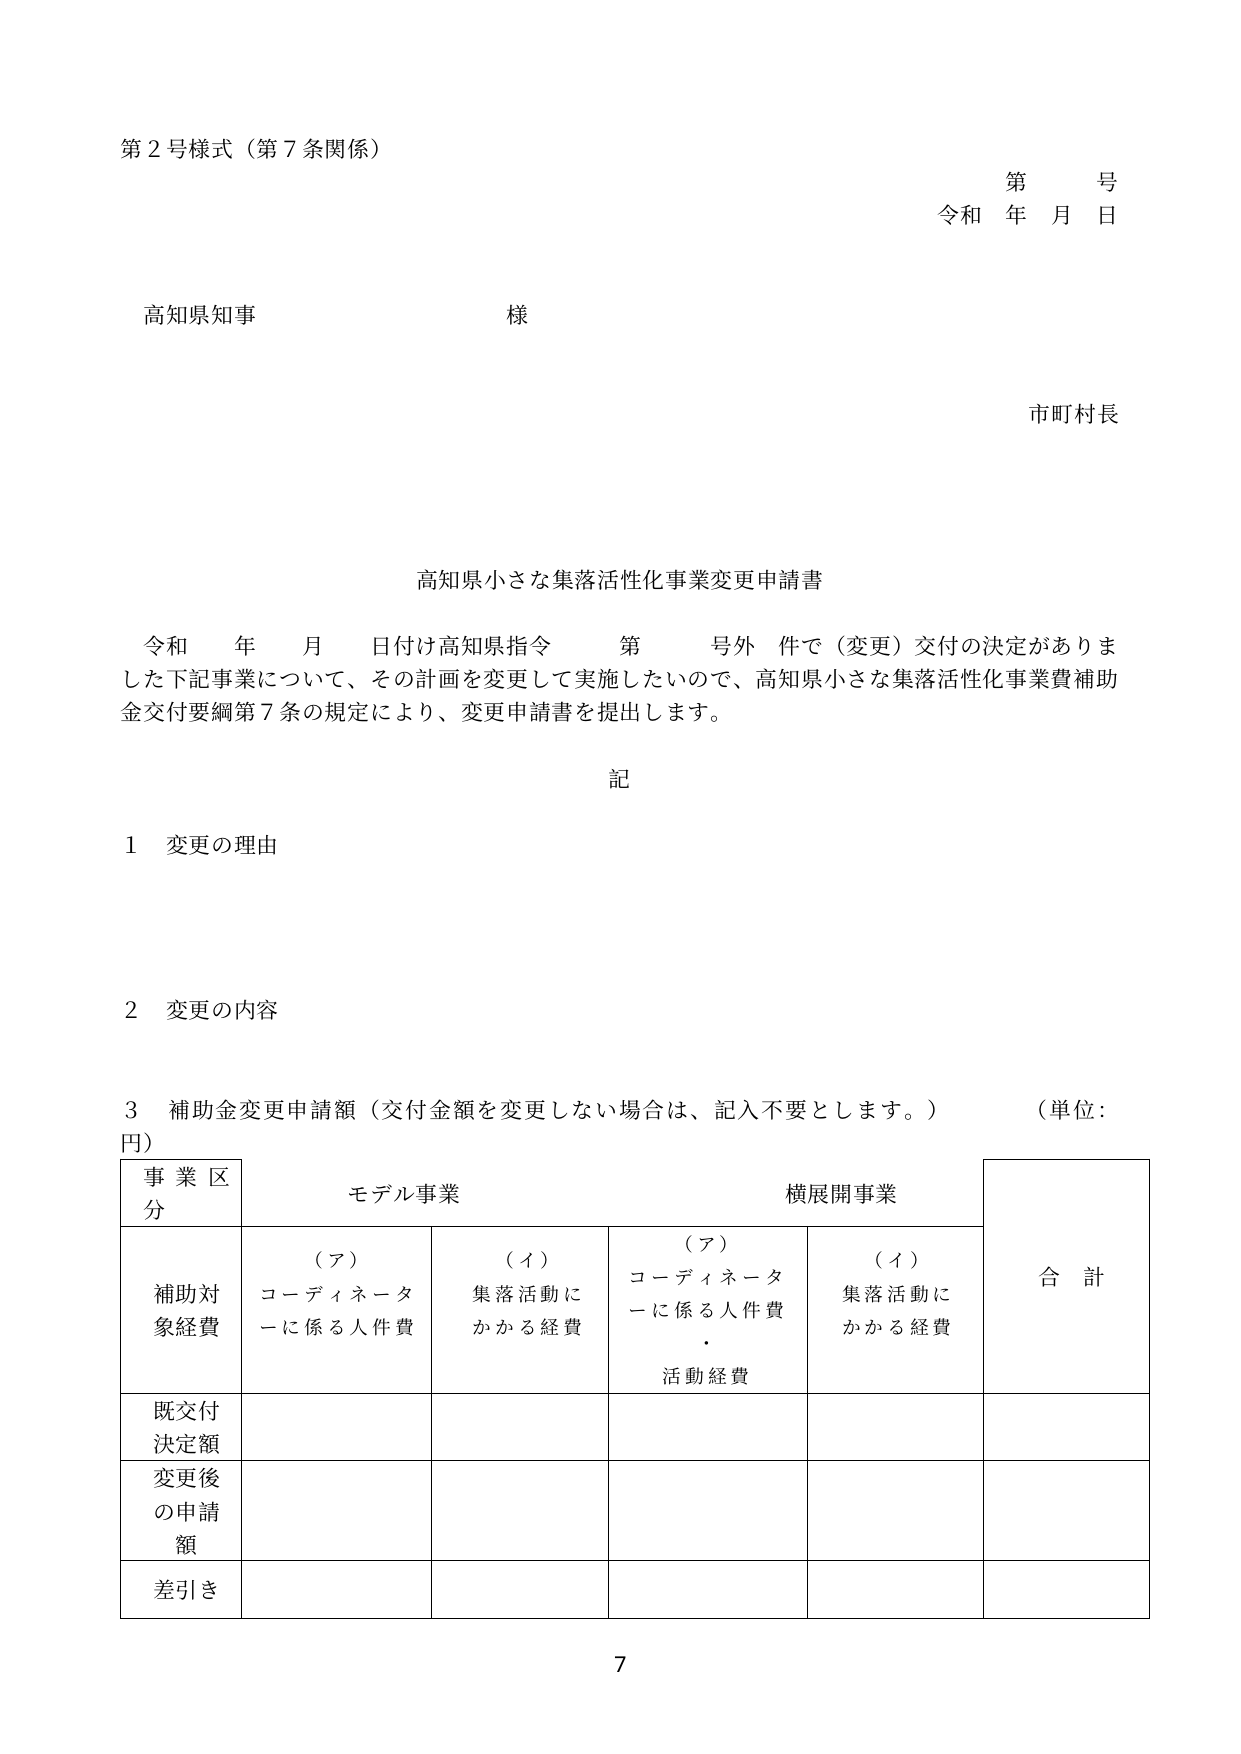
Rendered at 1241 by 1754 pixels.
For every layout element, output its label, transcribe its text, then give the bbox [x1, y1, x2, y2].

table_cell [808, 1461, 983, 1560]
text ２ 変更の内容 [121, 993, 1120, 1026]
text 令和 年 月 日 [121, 198, 1120, 231]
table_cell [984, 1461, 1149, 1560]
table_cell [808, 1394, 983, 1460]
table_cell （イ） 集落活動に かかる経費 [432, 1227, 608, 1392]
table_cell [808, 1561, 983, 1617]
table_cell [432, 1461, 608, 1560]
text １ 変更の理由 [121, 827, 1120, 860]
table_cell 差引き増減額 [121, 1561, 241, 1617]
table_header 合 計 [984, 1160, 1149, 1392]
table_cell （ア） コーディネーターに係る人件費・ 活動経費 [609, 1227, 807, 1392]
table_cell [609, 1461, 807, 1560]
text ３ 補助金変更申請額（交付金額を変更しない場合は、記入不要とします。） （単位：円） [121, 1092, 1120, 1158]
table_cell [984, 1561, 1149, 1617]
table_cell （ア） コーディネーターに係る人件費 [242, 1227, 431, 1392]
table_header 事業区分 [121, 1160, 241, 1226]
table_cell [609, 1561, 807, 1617]
table_cell 補助対象経費 [121, 1227, 241, 1392]
table_cell [432, 1561, 608, 1617]
text 高知県知事 様 [121, 297, 1120, 330]
table_cell [609, 1394, 807, 1460]
table_cell [242, 1394, 431, 1460]
table_cell [242, 1561, 431, 1617]
table_cell 既交付決定額 [121, 1394, 241, 1460]
table_cell （イ） 集落活動に かかる経費 [808, 1227, 983, 1392]
table_cell 変更後の申請額 [121, 1461, 241, 1560]
table_header モデル事業 [242, 1159, 609, 1226]
text 第 号 [121, 165, 1120, 198]
text 高知県小さな集落活性化事業変更申請書 [121, 562, 1120, 595]
table_cell [984, 1394, 1149, 1460]
table_cell [432, 1394, 608, 1460]
text 令和 年 月 日付け高知県指令 第 号外 件で（変更）交付の決定がありました下記事業について、その計画を変更して実施したいので、高知県小さな集落活性化事業費補助金交付要綱第７条の規定により、変更申請書を提出します。 [121, 628, 1120, 728]
text 第２号様式（第７条関係） [121, 132, 1120, 165]
text 記 [121, 761, 1120, 794]
text 市町村長 [121, 397, 1120, 430]
table_header 横展開事業 [609, 1159, 983, 1226]
table_cell [242, 1461, 431, 1560]
